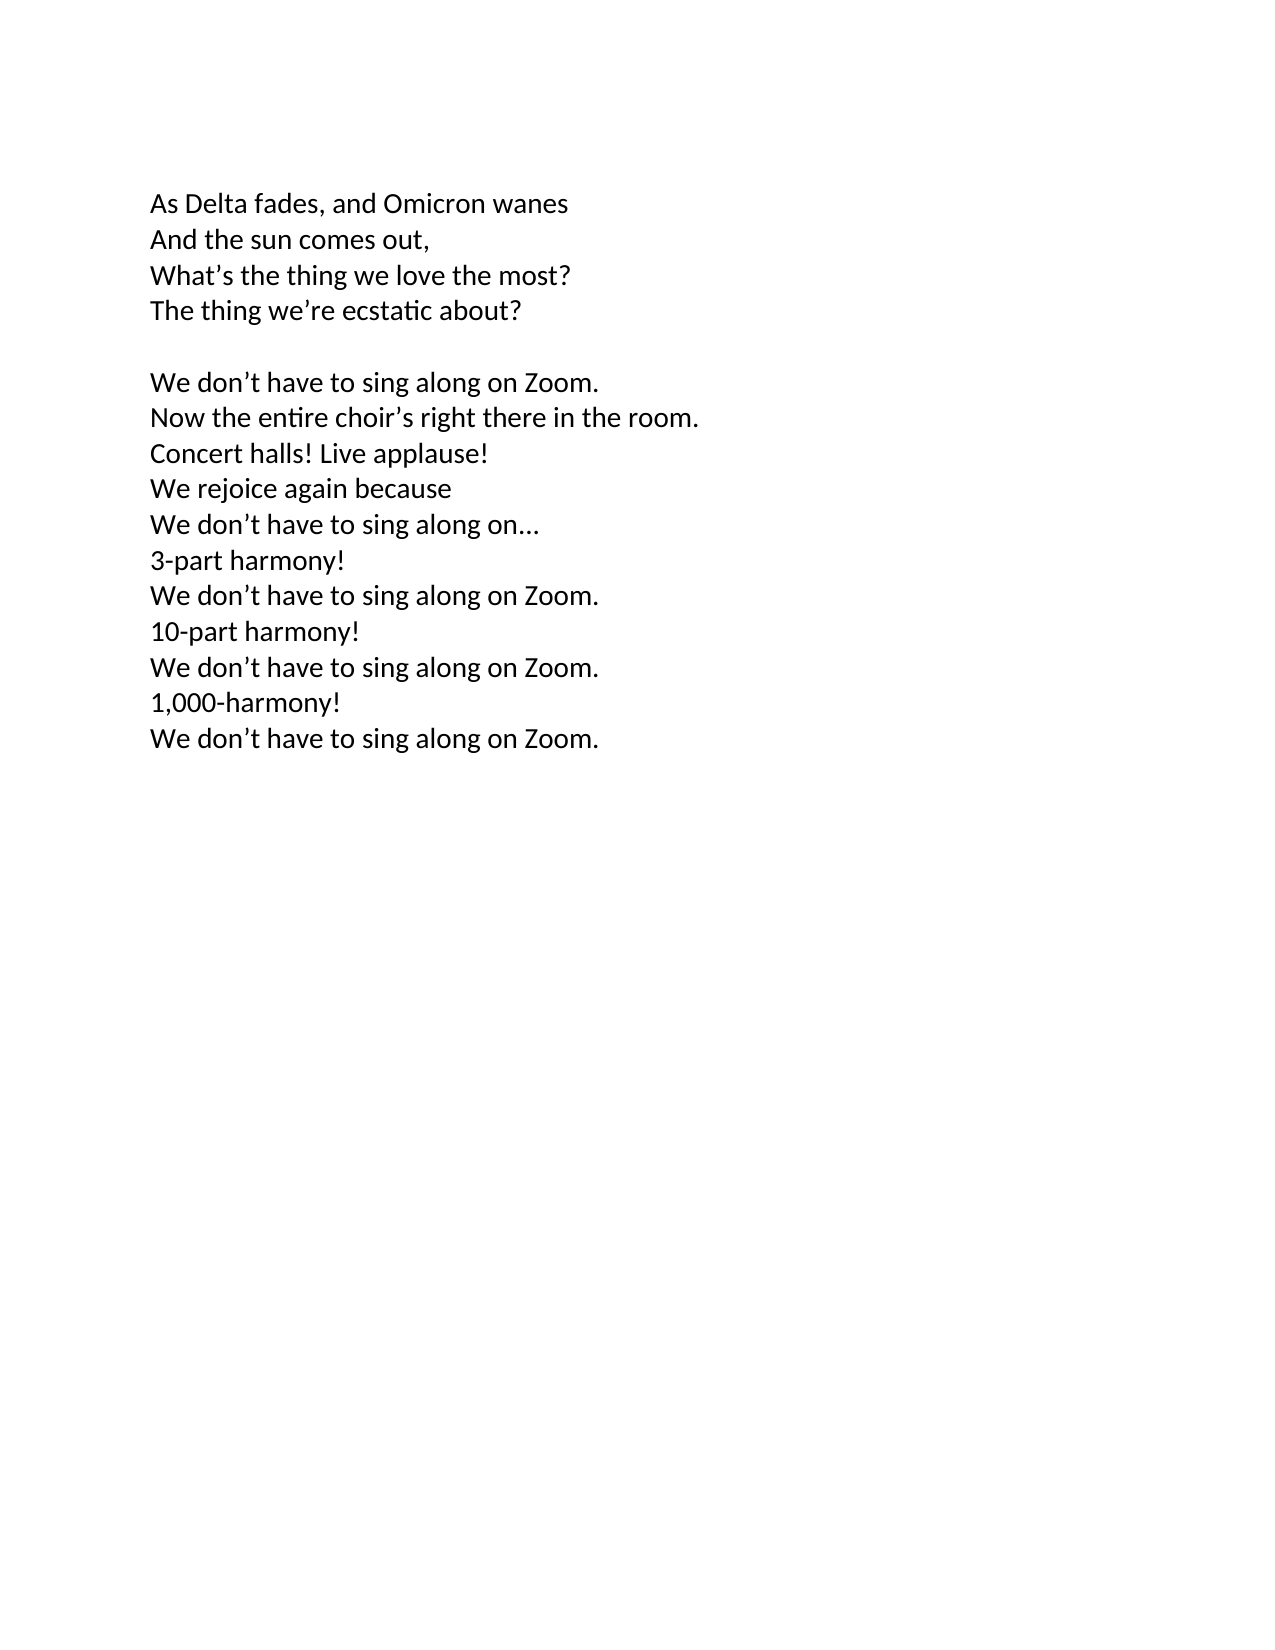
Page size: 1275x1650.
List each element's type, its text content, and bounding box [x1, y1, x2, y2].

text The thing we’re ecstatic about? [150, 292, 1125, 328]
text 10-part harmony! [150, 613, 1125, 649]
text We rejoice again because [150, 471, 1125, 506]
text We don’t have to sing along on Zoom. [150, 649, 1125, 684]
text What’s the thing we love the most? [150, 257, 1125, 292]
text We don’t have to sing along on Zoom. [150, 364, 1125, 399]
text We don’t have to sing along on Zoom. [150, 577, 1125, 613]
text Concert halls! Live applause! [150, 435, 1125, 471]
text We don’t have to sing along on... [150, 506, 1125, 542]
text We don’t have to sing along on Zoom. [150, 720, 1125, 756]
text Now the entire choir’s right there in the room. [150, 399, 1125, 435]
text And the sun comes out, [150, 221, 1125, 257]
text 3-part harmony! [150, 542, 1125, 577]
text 1,000-harmony! [150, 684, 1125, 720]
text As Delta fades, and Omicron wanes [150, 186, 1125, 221]
